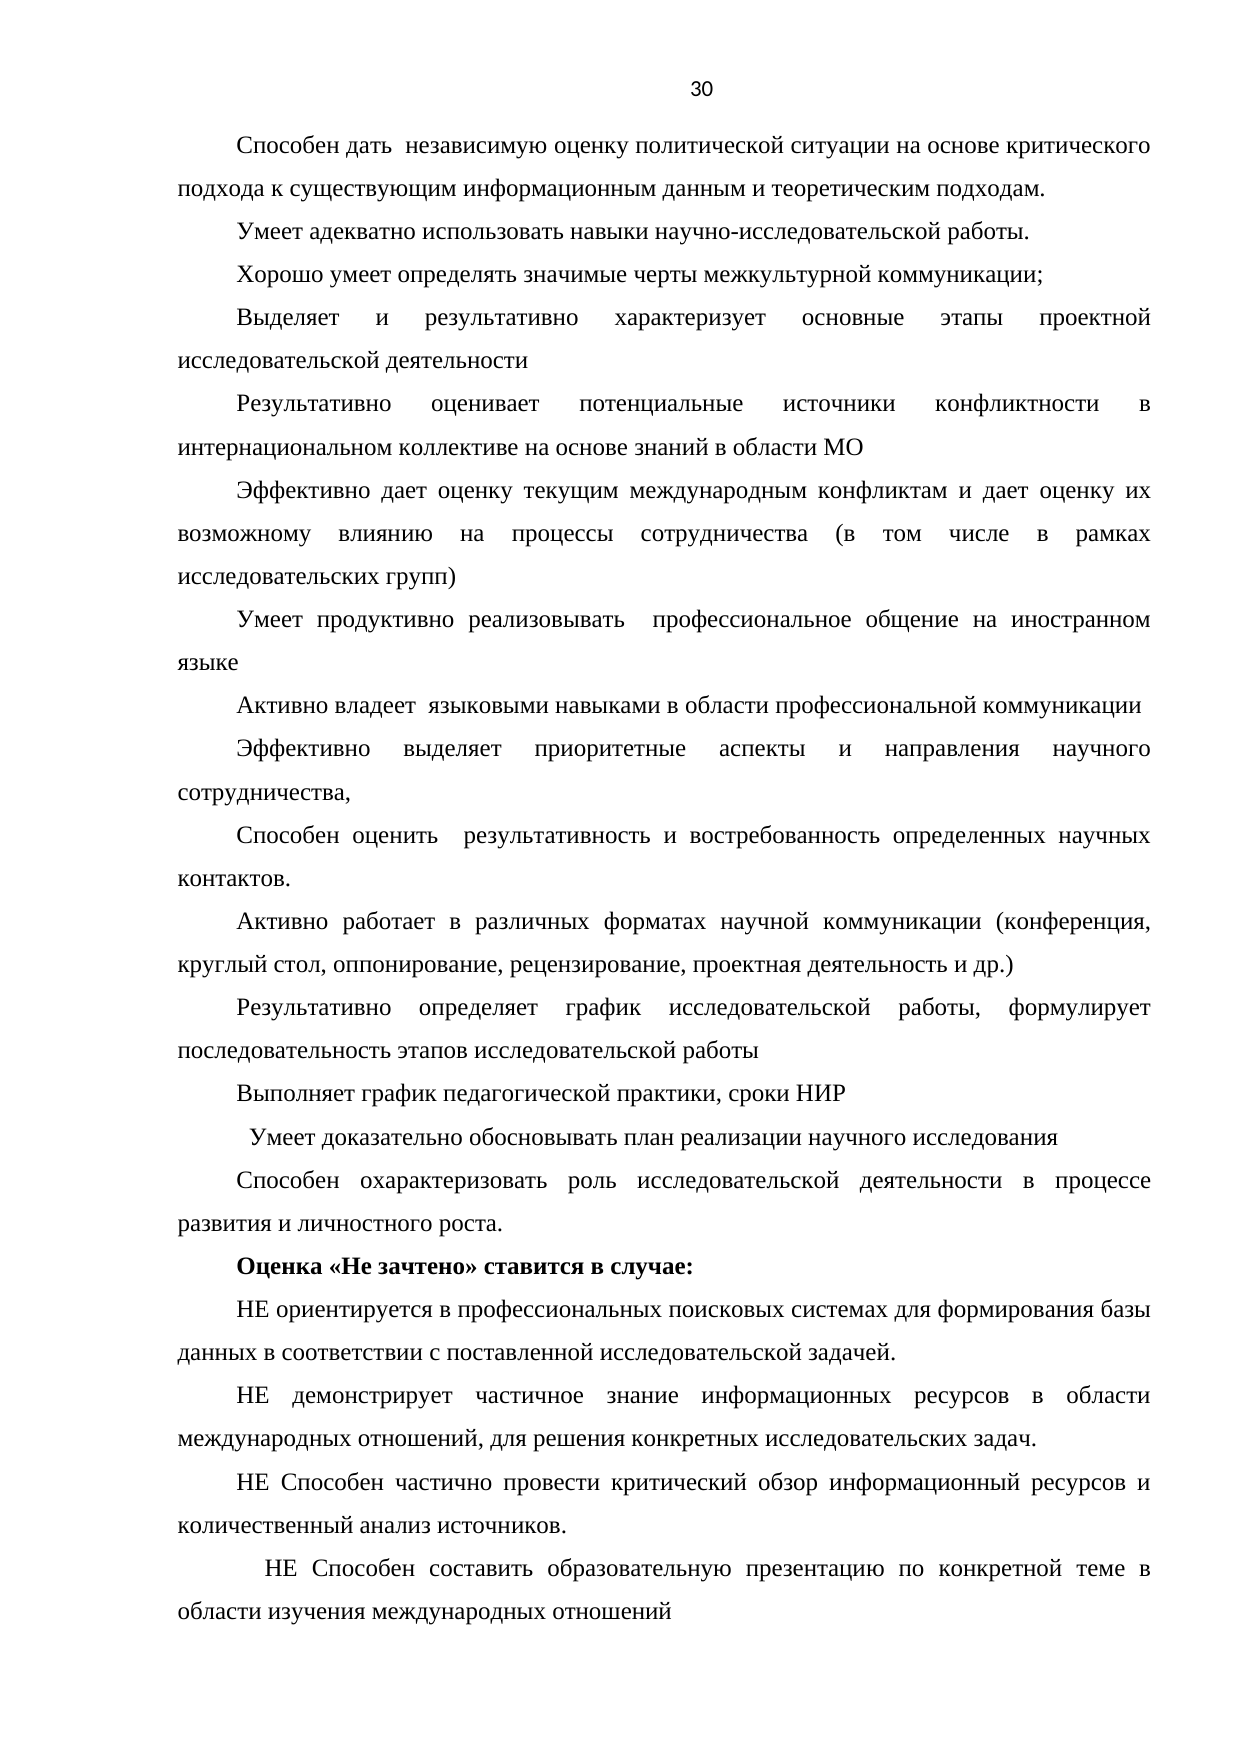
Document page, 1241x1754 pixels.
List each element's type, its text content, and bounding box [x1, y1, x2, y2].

text Способен охарактеризовать роль исследовательской деятельности в процессе развития и личностного роста. [177, 1165, 1152, 1237]
text Умеет доказательно обосновывать план реализации научного исследования [177, 1122, 1152, 1150]
text Способен дать независимую оценку политической ситуации на основе критического подхода к существующим информационным данным и теоретическим подходам. [177, 130, 1152, 202]
text Хорошо умеет определять значимые черты межкультурной коммуникации; [177, 259, 1152, 288]
text Эффективно выделяет приоритетные аспекты и направления научного сотрудничества, [177, 733, 1152, 805]
text Результативно оценивает потенциальные источники конфликтности в интернациональном коллективе на основе знаний в области МО [177, 388, 1152, 460]
text Активно владеет языковыми навыками в области профессиональной коммуникации [177, 690, 1152, 719]
text Способен оценить результативность и востребованность определенных научных контактов. [177, 820, 1152, 892]
text Эффективно дает оценку текущим международным конфликтам и дает оценку их возможному влиянию на процессы сотрудничества (в том числе в рамках исследовательских групп) [177, 475, 1152, 590]
text НЕ Способен составить образовательную презентацию по конкретной теме в области изучения международных отношений [177, 1553, 1152, 1625]
text Выделяет и результативно характеризует основные этапы проектной исследовательской деятельности [177, 302, 1152, 374]
text Умеет адекватно использовать навыки научно-исследовательской работы. [177, 216, 1152, 245]
text Выполняет график педагогической практики, сроки НИР [177, 1078, 1152, 1107]
text НЕ ориентируется в профессиональных поисковых системах для формирования базы данных в соответствии с поставленной исследовательской задачей. [177, 1294, 1152, 1366]
text Оценка «Не зачтено» ставится в случае: [177, 1251, 1152, 1280]
text НЕ Способен частично провести критический обзор информационный ресурсов и количественный анализ источников. [177, 1467, 1152, 1538]
text Активно работает в различных форматах научной коммуникации (конференция, круглый стол, оппонирование, рецензирование, проектная деятельность и др.) [177, 906, 1152, 978]
text Умеет продуктивно реализовывать профессиональное общение на иностранном языке [177, 604, 1152, 676]
text Результативно определяет график исследовательской работы, формулирует последовательность этапов исследовательской работы [177, 992, 1152, 1064]
text НЕ демонстрирует частичное знание информационных ресурсов в области международных отношений, для решения конкретных исследовательских задач. [177, 1380, 1152, 1452]
